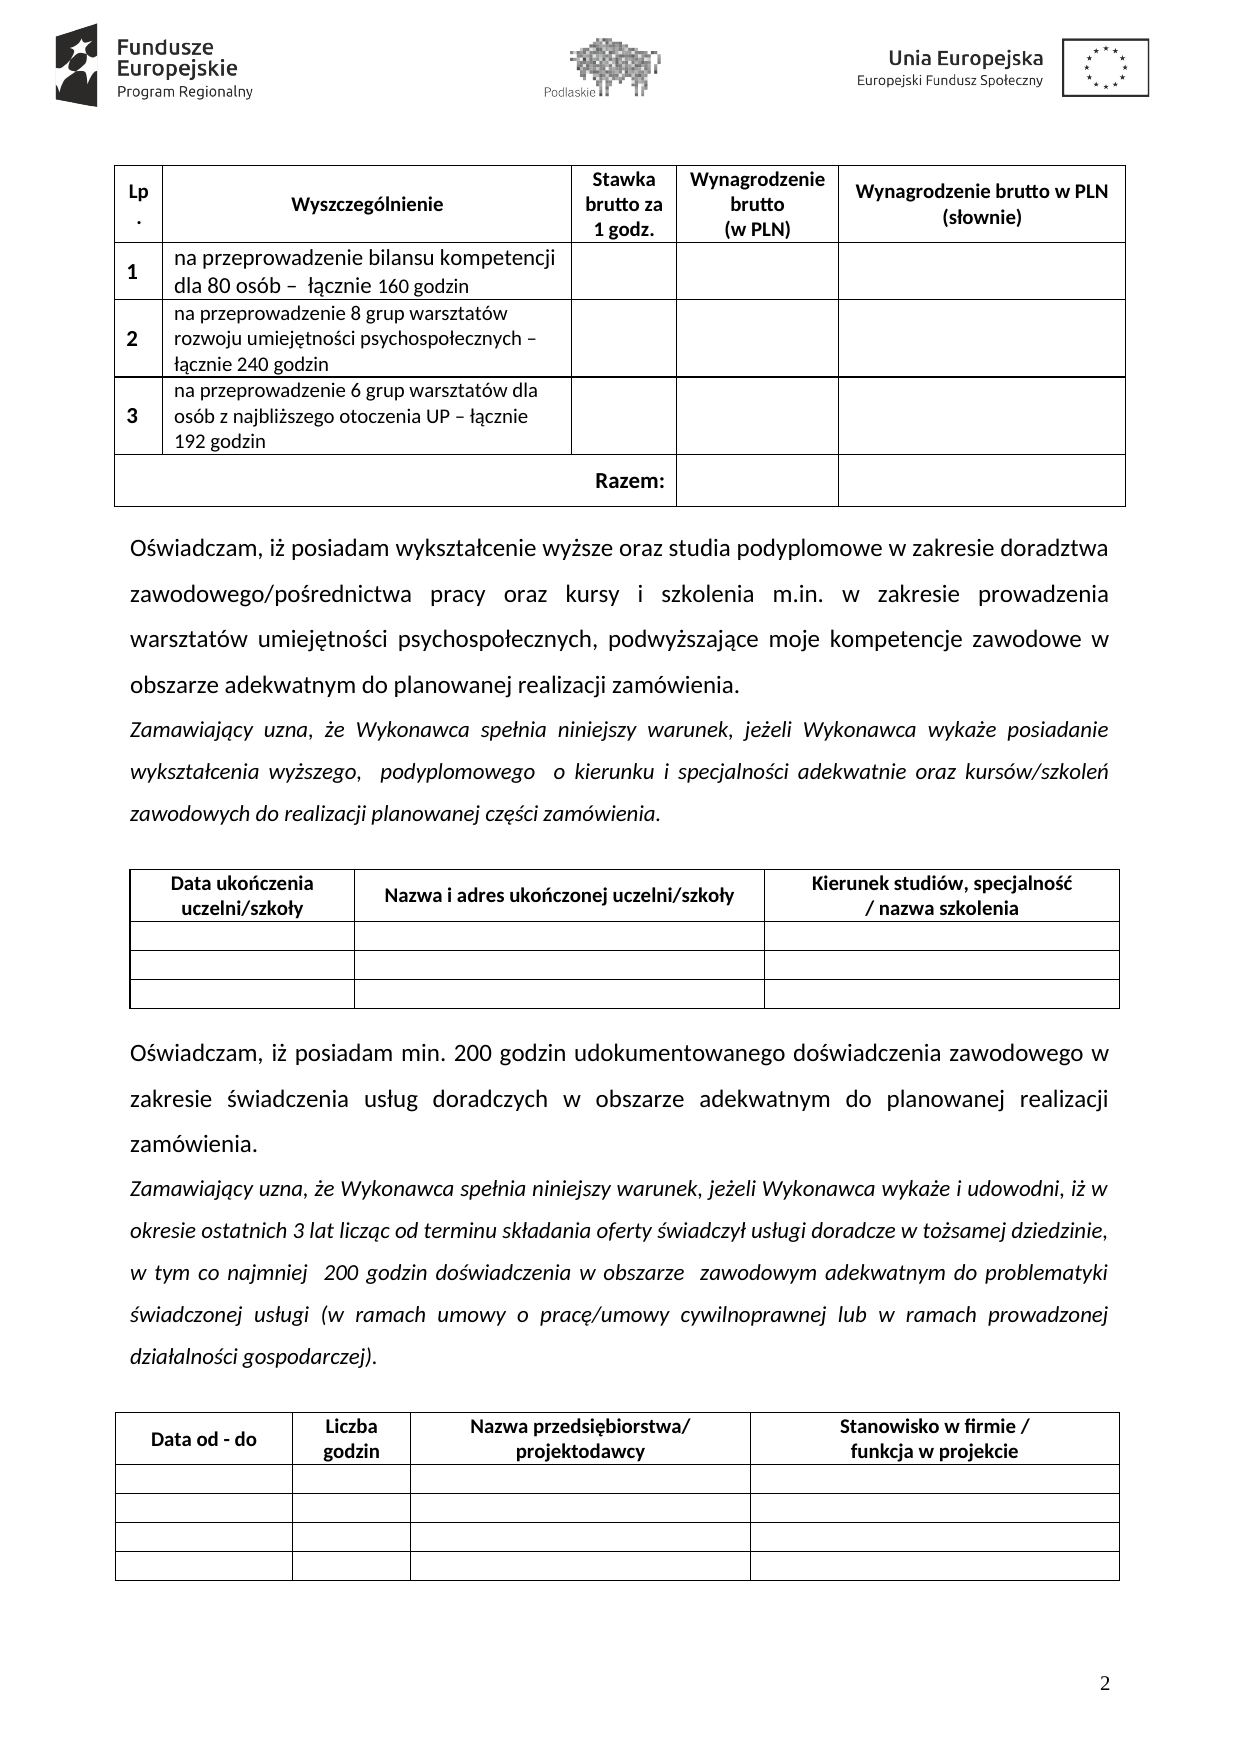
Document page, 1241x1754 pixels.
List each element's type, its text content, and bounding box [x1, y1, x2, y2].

table_cell [751, 1552, 1119, 1580]
table_header Wynagrodzenie brutto (w PLN) [677, 166, 838, 242]
text Oświadczam, iż posiadam wykształcenie wyższe oraz studia podyplomowe w zakresie doradztwa zawodowego/pośrednictwa pracy oraz kursy i szkolenia m.in. w zakresie prowadzenia warsztatów umiejętności psychospołecznych, podwyższające moje kompetencje zawodowe w obszarze adekwatnym do planowanej realizacji zamówienia. [130, 532, 1110, 700]
table_cell [751, 1523, 1119, 1551]
table_cell na przeprowadzenie 8 grup warsztatów rozwoju umiejętności psychospołecznych – łącznie 240 godzin [163, 300, 571, 376]
table_header Stawka brutto za 1 godz. [572, 166, 676, 242]
table_cell [572, 378, 676, 454]
table_cell [677, 378, 838, 454]
table_header Liczba godzin [293, 1413, 410, 1464]
table_cell na przeprowadzenie 6 grup warsztatów dla osób z najbliższego otoczenia UP – łącznie 192 godzin [163, 378, 571, 454]
table_cell [116, 1494, 292, 1522]
table_cell [839, 300, 1125, 376]
table_cell Razem: [115, 455, 676, 506]
table_cell [572, 243, 676, 299]
table_cell [293, 1523, 410, 1551]
table_cell [765, 951, 1119, 979]
table_header Lp. [115, 166, 162, 242]
table_cell 2 [115, 300, 162, 376]
table_cell 1 [115, 243, 162, 299]
table_cell [355, 951, 764, 979]
table_cell [293, 1552, 410, 1580]
table_cell [131, 951, 354, 979]
table_cell [765, 980, 1119, 1008]
table_cell [355, 980, 764, 1008]
table_cell [131, 980, 354, 1008]
table_cell [411, 1523, 750, 1551]
table_cell [751, 1494, 1119, 1522]
table_header Data od - do [116, 1413, 292, 1464]
table_cell [839, 243, 1125, 299]
table_cell [677, 455, 838, 506]
text Zamawiający uzna, że Wykonawca spełnia niniejszy warunek, jeżeli Wykonawca wykaże i udowodni, iż w okresie ostatnich 3 lat licząc od terminu składania oferty świadczył usługi doradcze w tożsamej dziedzinie, w tym co najmniej 200 godzin doświadczenia w obszarze zawodowym adekwatnym do problematyki świadczonej usługi (w ramach umowy o pracę/umowy cywilnoprawnej lub w ramach prowadzonej działalności gospodarczej). [130, 1174, 1110, 1370]
table_header Wyszczególnienie [163, 166, 571, 242]
table_cell [411, 1465, 750, 1493]
text Zamawiający uzna, że Wykonawca spełnia niniejszy warunek, jeżeli Wykonawca wykaże posiadanie wykształcenia wyższego, podyplomowego o kierunku i specjalności adekwatnie oraz kursów/szkoleń zawodowych do realizacji planowanej części zamówienia. [130, 715, 1110, 827]
table_cell [765, 922, 1119, 950]
table_header Stanowisko w firmie / funkcja w projekcie [751, 1413, 1119, 1464]
picture [55, 23, 1150, 107]
table_cell [131, 922, 354, 950]
text Oświadczam, iż posiadam min. 200 godzin udokumentowanego doświadczenia zawodowego w zakresie świadczenia usług doradczych w obszarze adekwatnym do planowanej realizacji zamówienia. [130, 1037, 1110, 1159]
table_cell [751, 1465, 1119, 1493]
table_cell [293, 1465, 410, 1493]
table_cell [116, 1523, 292, 1551]
table_cell [677, 243, 838, 299]
table_cell [839, 378, 1125, 454]
table_cell [355, 922, 764, 950]
table_cell na przeprowadzenie bilansu kompetencji dla 80 osób – łącznie 160 godzin [163, 243, 571, 299]
table_header Wynagrodzenie brutto w PLN (słownie) [839, 166, 1125, 242]
table_cell [293, 1494, 410, 1522]
table_cell [572, 300, 676, 376]
table_cell [839, 455, 1125, 506]
table_header Data ukończenia uczelni/szkoły [131, 870, 354, 921]
table_header Kierunek studiów, specjalność / nazwa szkolenia [765, 870, 1119, 921]
table_cell 3 [115, 378, 162, 454]
table_header Nazwa i adres ukończonej uczelni/szkoły [355, 870, 764, 921]
table_header Nazwa przedsiębiorstwa/ projektodawcy [411, 1413, 750, 1464]
table_cell [116, 1552, 292, 1580]
table_cell [411, 1494, 750, 1522]
table_cell [411, 1552, 750, 1580]
table_cell [116, 1465, 292, 1493]
table_cell [677, 300, 838, 376]
